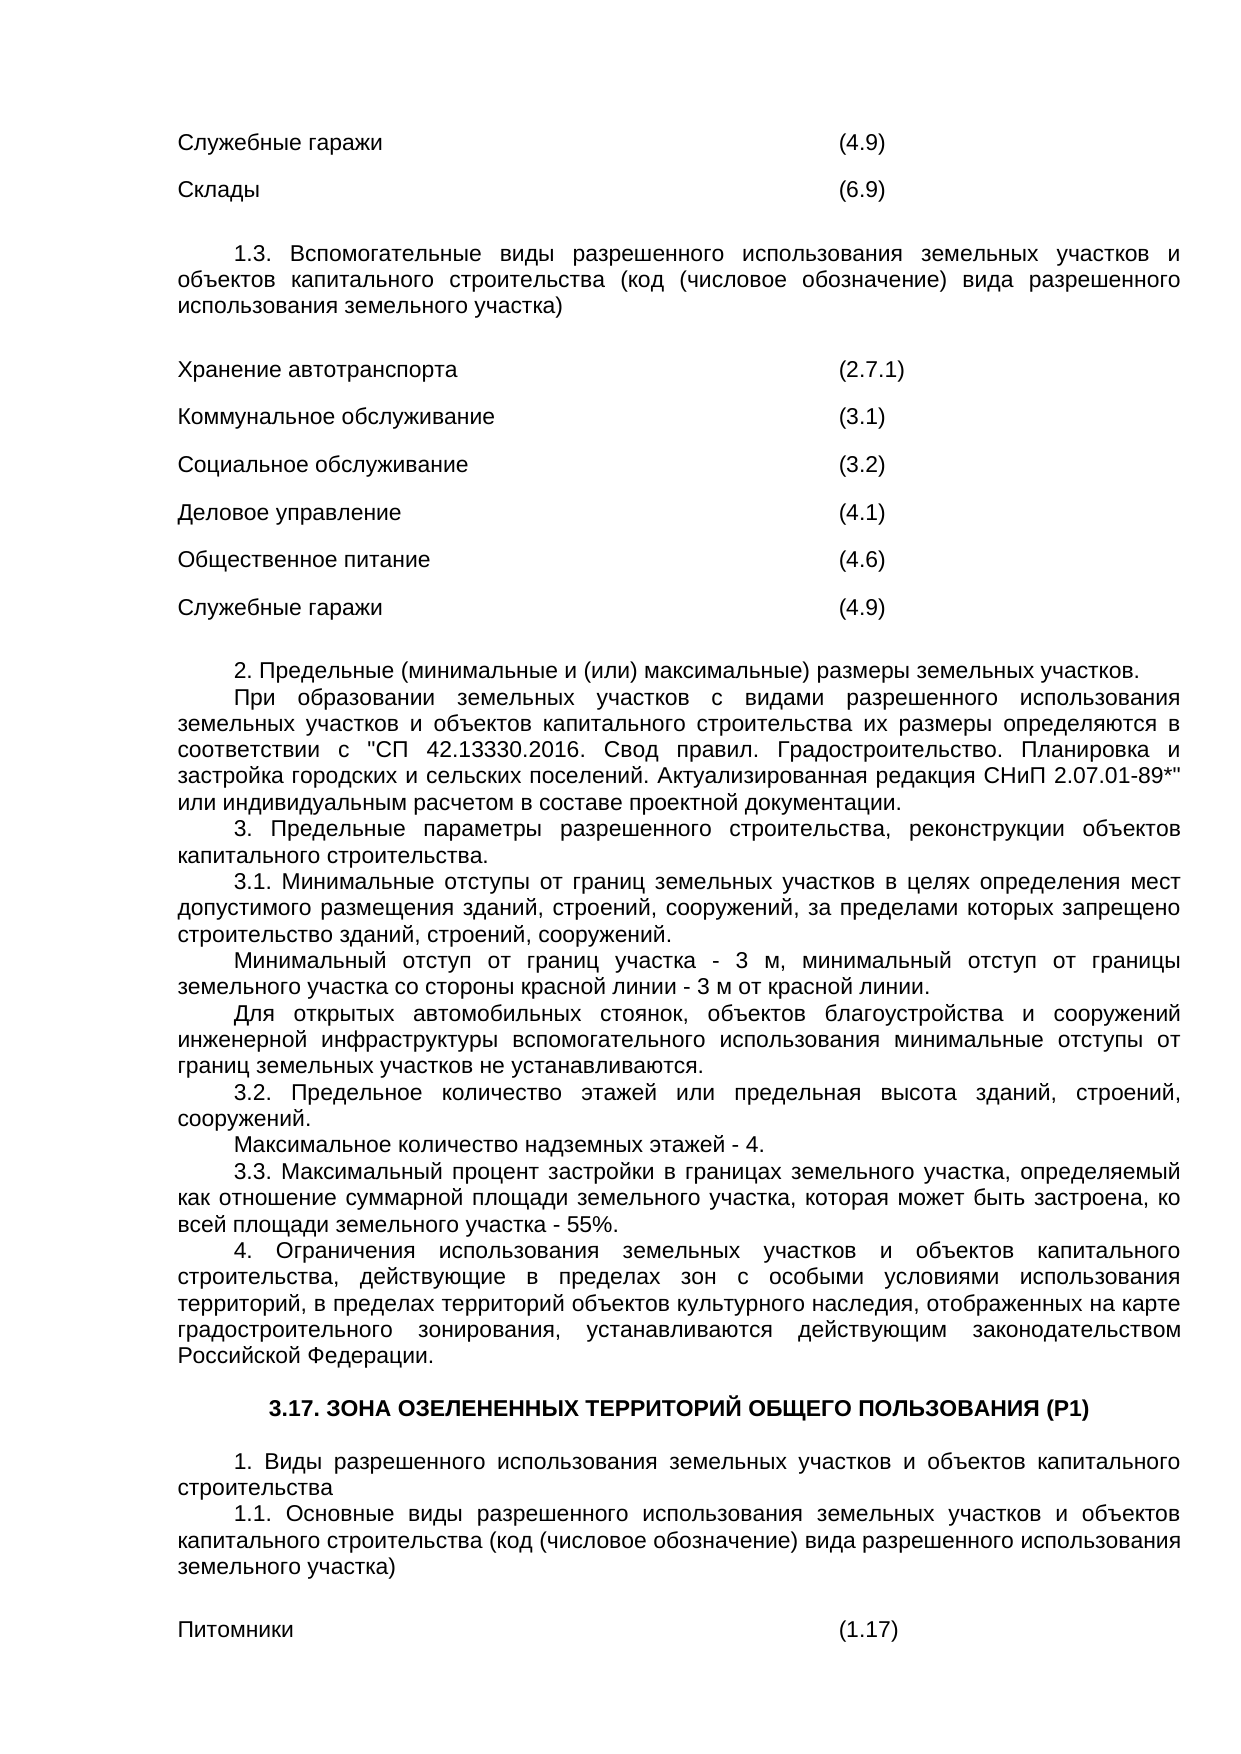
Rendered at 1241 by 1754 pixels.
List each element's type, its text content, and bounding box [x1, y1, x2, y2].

text 3.1. Минимальные отступы от границ земельных участков в целях определения мест допустимого размещения зданий, строений, сооружений, за пределами которых запрещено строительство зданий, строений, сооружений. [177, 868, 1181, 947]
table_header Хранение автотранспорта [171, 345, 832, 393]
table_cell (3.1) [832, 393, 1116, 440]
table_cell Деловое управление [171, 488, 832, 536]
text 4. Ограничения использования земельных участков и объектов капитального строительства, действующие в пределах зон с особыми условиями использования территорий, в пределах территорий объектов культурного наследия, отображенных на карте градостроительного зонирования, устанавливаются действующим законодательством Российской Федерации. [177, 1237, 1181, 1369]
text Минимальный отступ от границ участка - 3 м, минимальный отступ от границы земельного участка со стороны красной линии - 3 м от красной линии. [177, 947, 1181, 1000]
table_cell (3.2) [832, 440, 1116, 488]
table_cell Служебные гаражи [171, 583, 832, 631]
table_header (1.17) [832, 1606, 1116, 1653]
table_cell (4.9) [832, 118, 1116, 166]
text 1. Виды разрешенного использования земельных участков и объектов капитального строительства [177, 1448, 1181, 1500]
text 2. Предельные (минимальные и (или) максимальные) размеры земельных участков. [177, 657, 1181, 683]
title 3.17. ЗОНА ОЗЕЛЕНЕННЫХ ТЕРРИТОРИЙ ОБЩЕГО ПОЛЬЗОВАНИЯ (Р1) [177, 1395, 1181, 1421]
table_cell (4.6) [832, 536, 1116, 583]
table_cell Социальное обслуживание [171, 440, 832, 488]
text 3. Предельные параметры разрешенного строительства, реконструкции объектов капитального строительства. [177, 815, 1181, 868]
text При образовании земельных участков с видами разрешенного использования земельных участков и объектов капитального строительства их размеры определяются в соответствии с "СП 42.13330.2016. Свод правил. Градостроительство. Планировка и застройка городских и сельских поселений. Актуализированная редакция СНиП 2.07.01-89*" или индивидуальным расчетом в составе проектной документации. [177, 683, 1181, 815]
table_cell Общественное питание [171, 536, 832, 583]
table_cell (4.1) [832, 488, 1116, 536]
text Для открытых автомобильных стоянок, объектов благоустройства и сооружений инженерной инфраструктуры вспомогательного использования минимальные отступы от границ земельных участков не устанавливаются. [177, 1000, 1181, 1079]
table_cell Склады [171, 166, 832, 213]
text 1.1. Основные виды разрешенного использования земельных участков и объектов капитального строительства (код (числовое обозначение) вида разрешенного использования земельного участка) [177, 1500, 1181, 1579]
table_header Питомники [171, 1606, 832, 1653]
text Максимальное количество надземных этажей - 4. [177, 1131, 1181, 1158]
text 1.3. Вспомогательные виды разрешенного использования земельных участков и объектов капитального строительства (код (числовое обозначение) вида разрешенного использования земельного участка) [177, 240, 1181, 319]
table_cell (6.9) [832, 166, 1116, 213]
table_header (2.7.1) [832, 345, 1116, 393]
text 3.2. Предельное количество этажей или предельная высота зданий, строений, сооружений. [177, 1079, 1181, 1131]
text 3.3. Максимальный процент застройки в границах земельного участка, определяемый как отношение суммарной площади земельного участка, которая может быть застроена, ко всей площади земельного участка - 55%. [177, 1158, 1181, 1237]
table_cell (4.9) [832, 583, 1116, 631]
table_cell Коммунальное обслуживание [171, 393, 832, 440]
table_cell Служебные гаражи [171, 118, 832, 166]
